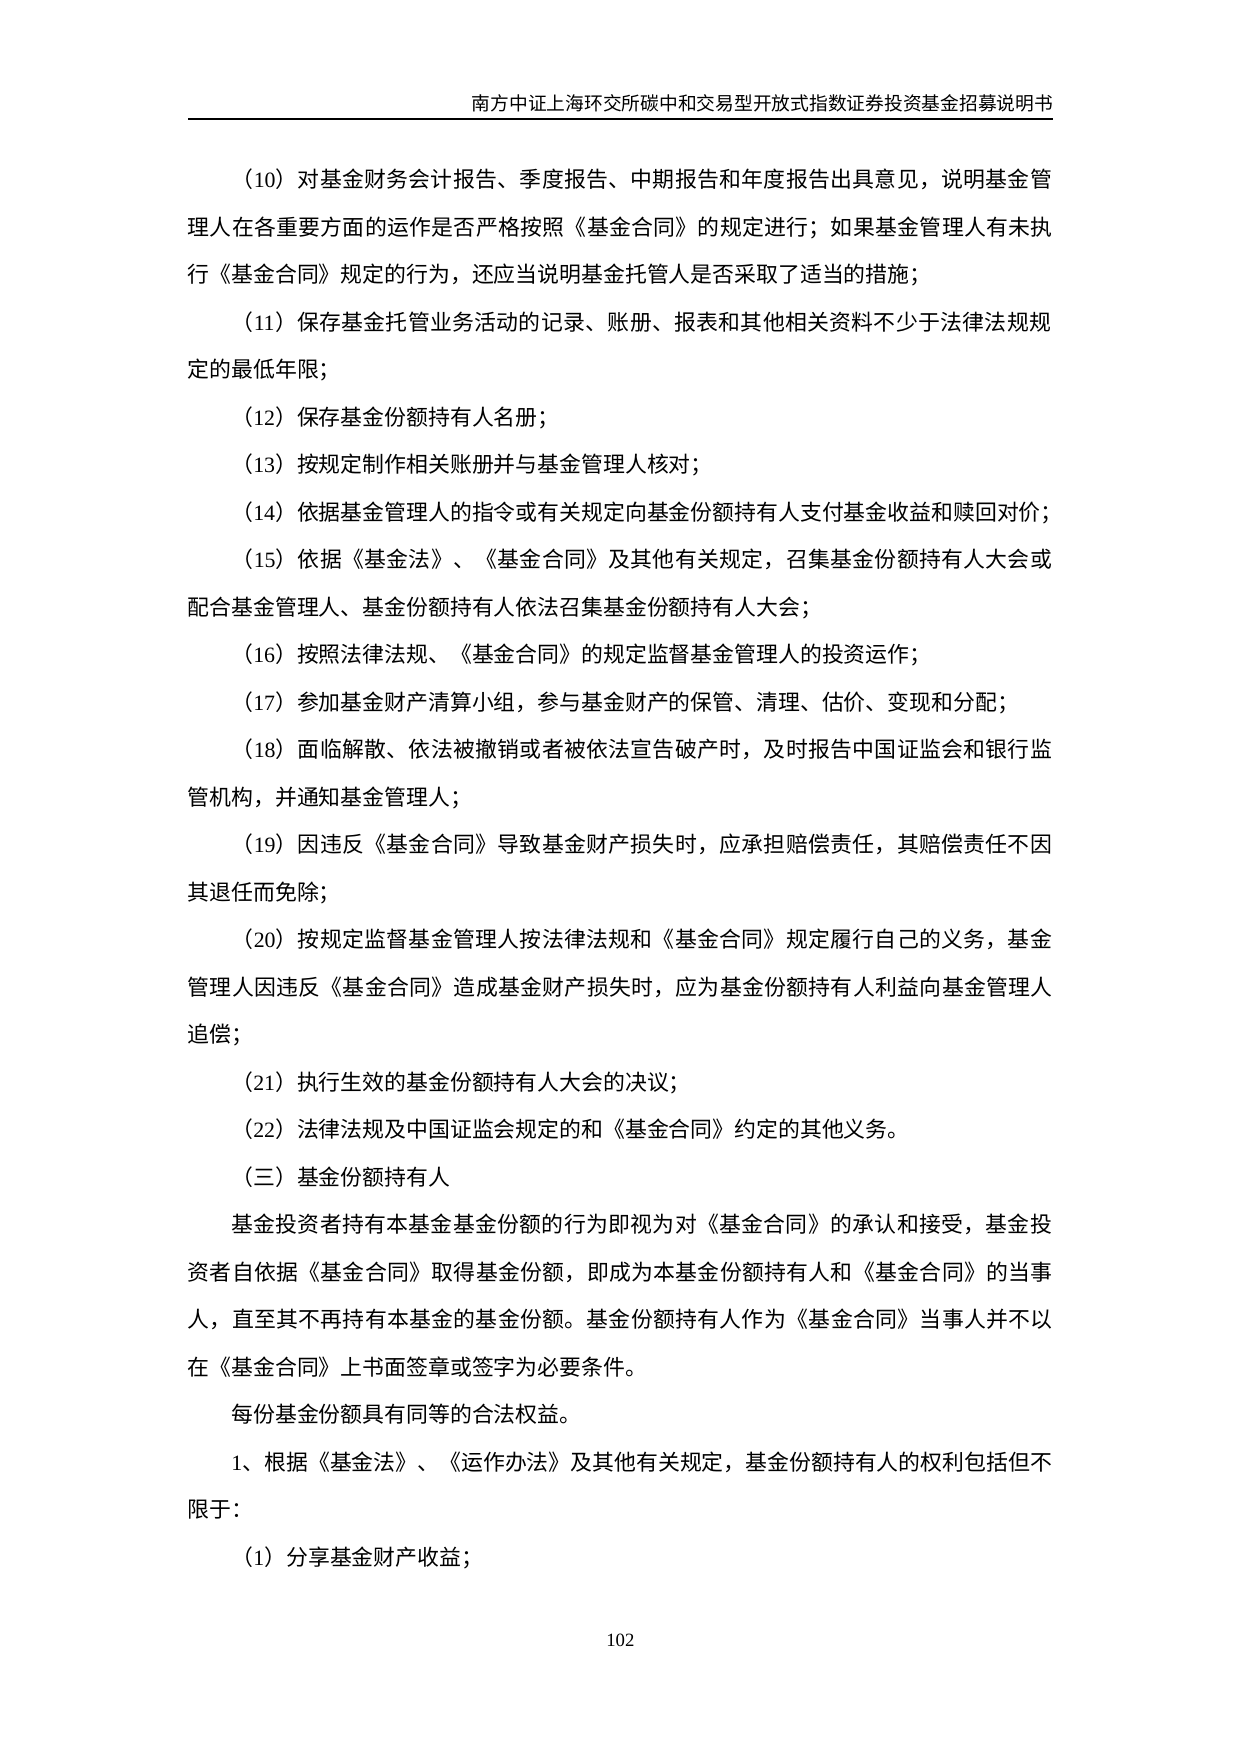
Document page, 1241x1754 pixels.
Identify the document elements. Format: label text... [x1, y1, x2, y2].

text 1、根据《基金法》、《运作办法》及其他有关规定，基金份额持有人的权利包括但不限于： [187, 1444, 1053, 1524]
text （20）按规定监督基金管理人按法律法规和《基金合同》规定履行自己的义务，基金管理人因违反《基金合同》造成基金财产损失时，应为基金份额持有人利益向基金管理人追偿； [187, 922, 1053, 1049]
text （13）按规定制作相关账册并与基金管理人核对； [187, 447, 1053, 479]
text 基金投资者持有本基金基金份额的行为即视为对《基金合同》的承认和接受，基金投资者自依据《基金合同》取得基金份额，即成为本基金份额持有人和《基金合同》的当事人，直至其不再持有本基金的基金份额。基金份额持有人作为《基金合同》当事人并不以在《基金合同》上书面签章或签字为必要条件。 [187, 1207, 1053, 1381]
text （15）依据《基金法》、《基金合同》及其他有关规定，召集基金份额持有人大会或配合基金管理人、基金份额持有人依法召集基金份额持有人大会； [187, 542, 1053, 621]
text （18）面临解散、依法被撤销或者被依法宣告破产时，及时报告中国证监会和银行监管机构，并通知基金管理人； [187, 732, 1053, 811]
text （16）按照法律法规、《基金合同》的规定监督基金管理人的投资运作； [187, 637, 1053, 669]
text （1）分享基金财产收益； [187, 1539, 1053, 1571]
text （17）参加基金财产清算小组，参与基金财产的保管、清理、估价、变现和分配； [187, 684, 1053, 716]
text （12）保存基金份额持有人名册； [187, 399, 1053, 431]
text （22）法律法规及中国证监会规定的和《基金合同》约定的其他义务。 [187, 1112, 1053, 1144]
text （11）保存基金托管业务活动的记录、账册、报表和其他相关资料不少于法律法规规定的最低年限； [187, 304, 1053, 384]
text 每份基金份额具有同等的合法权益。 [187, 1397, 1053, 1429]
text （19）因违反《基金合同》导致基金财产损失时，应承担赔偿责任，其赔偿责任不因其退任而免除； [187, 827, 1053, 906]
text （21）执行生效的基金份额持有人大会的决议； [187, 1064, 1053, 1096]
text （三）基金份额持有人 [187, 1159, 1053, 1191]
text （14）依据基金管理人的指令或有关规定向基金份额持有人支付基金收益和赎回对价； [187, 494, 1053, 526]
text （10）对基金财务会计报告、季度报告、中期报告和年度报告出具意见，说明基金管理人在各重要方面的运作是否严格按照《基金合同》的规定进行；如果基金管理人有未执行《基金合同》规定的行为，还应当说明基金托管人是否采取了适当的措施； [187, 162, 1053, 289]
